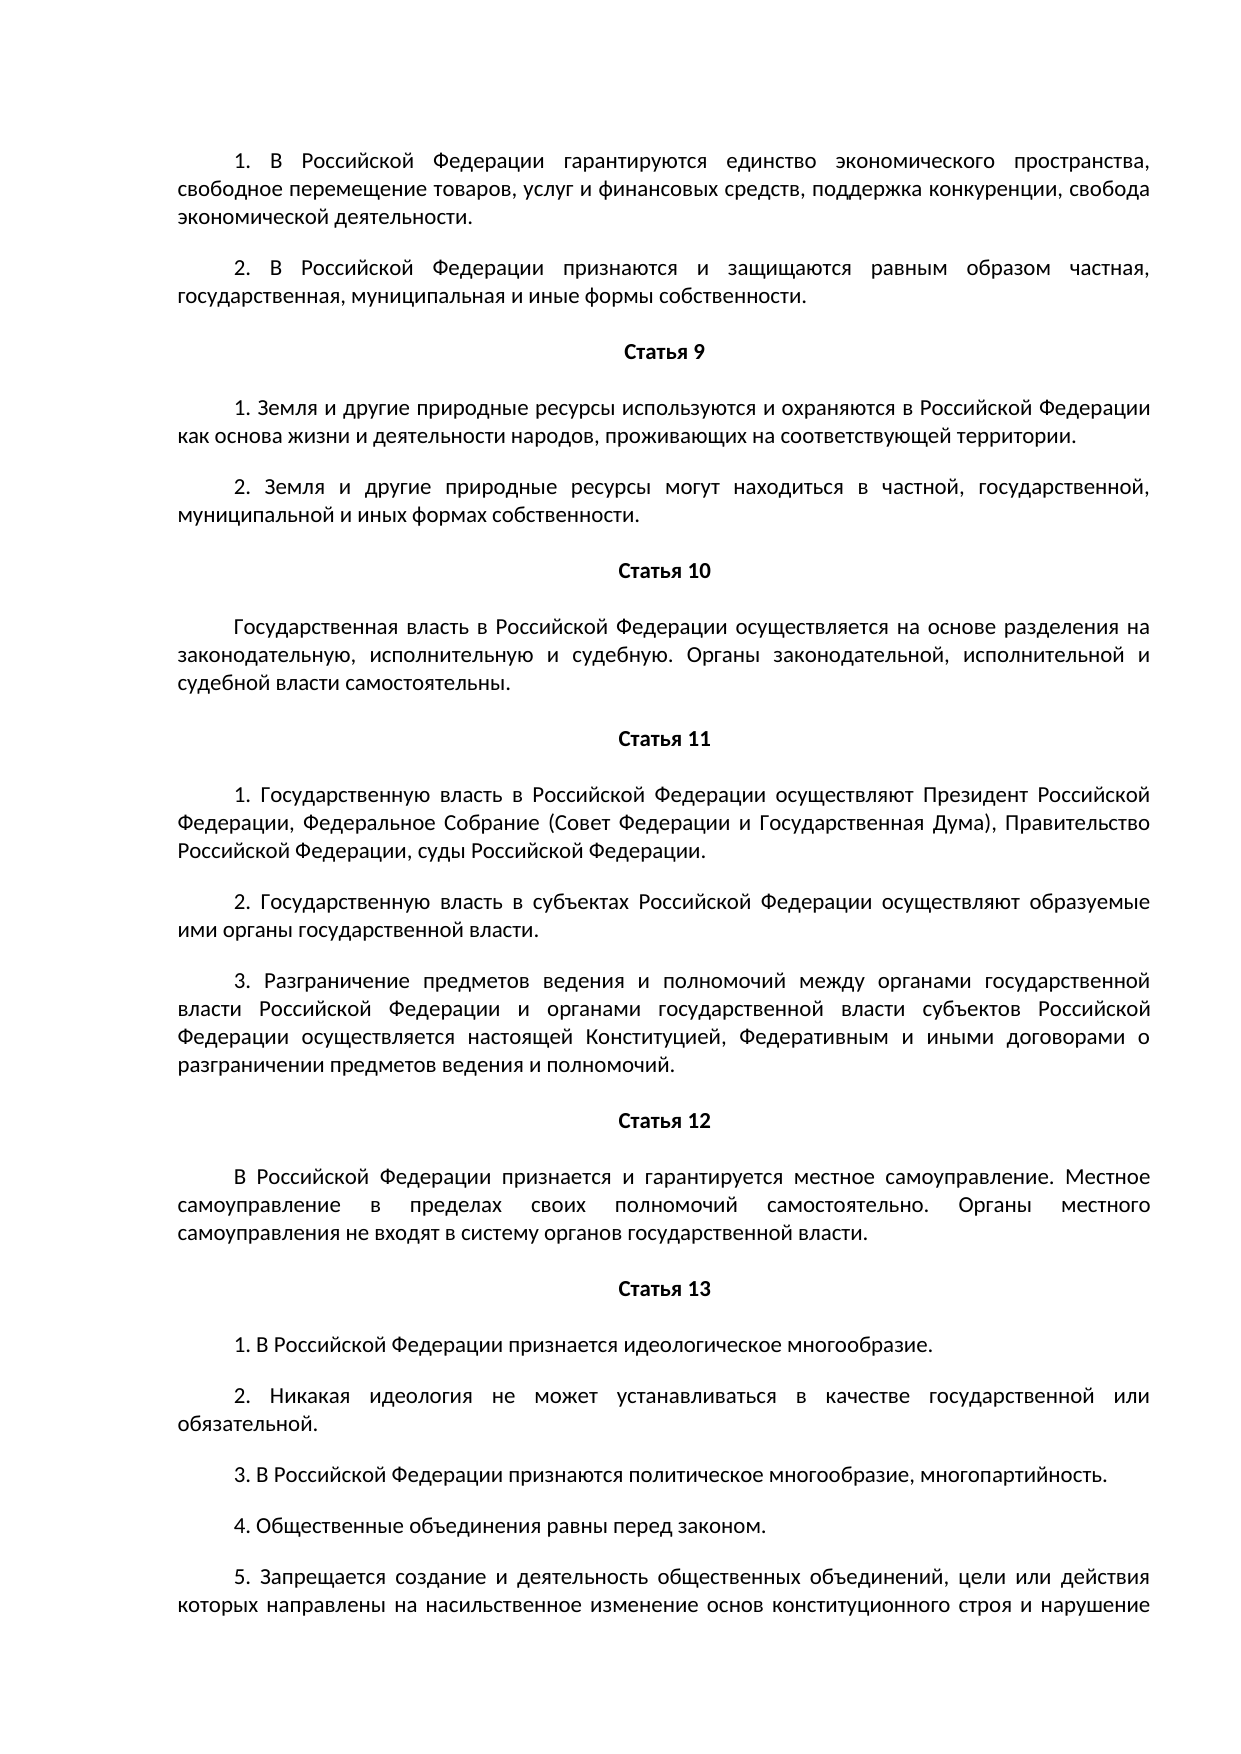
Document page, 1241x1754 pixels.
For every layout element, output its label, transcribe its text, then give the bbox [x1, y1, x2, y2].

text 1. Государственную власть в Российской Федерации осуществляют Президент Российской Федерации, Федеральное Собрание (Совет Федерации и Государственная Дума), Правительство Российской Федерации, суды Российской Федерации. [177, 780, 1152, 864]
text 4. Общественные объединения равны перед законом. [177, 1511, 1152, 1539]
text Статья 10 [177, 556, 1152, 584]
text 2. Государственную власть в субъектах Российской Федерации осуществляют образуемые ими органы государственной власти. [177, 887, 1152, 943]
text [177, 1562, 1152, 1618]
text 1. Земля и другие природные ресурсы используются и охраняются в Российской Федерации как основа жизни и деятельности народов, проживающих на соответствующей территории. [177, 393, 1152, 449]
text Статья 9 [177, 337, 1152, 365]
text 1. В Российской Федерации гарантируются единство экономического пространства, свободное перемещение товаров, услуг и финансовых средств, поддержка конкуренции, свобода экономической деятельности. [177, 146, 1152, 230]
text Статья 13 [177, 1274, 1152, 1303]
text 2. В Российской Федерации признаются и защищаются равным образом частная, государственная, муниципальная и иные формы собственности. [177, 253, 1152, 309]
text 1. В Российской Федерации признается идеологическое многообразие. [177, 1331, 1152, 1359]
text 3. В Российской Федерации признаются политическое многообразие, многопартийность. [177, 1461, 1152, 1488]
text 3. Разграничение предметов ведения и полномочий между органами государственной власти Российской Федерации и органами государственной власти субъектов Российской Федерации осуществляется настоящей Конституцией, Федеративным и иными договорами о разграничении предметов ведения и полномочий. [177, 966, 1152, 1078]
text Государственная власть в Российской Федерации осуществляется на основе разделения на законодательную, исполнительную и судебную. Органы законодательной, исполнительной и судебной власти самостоятельны. [177, 612, 1152, 696]
text 2. Земля и другие природные ресурсы могут находиться в частной, государственной, муниципальной и иных формах собственности. [177, 472, 1152, 528]
text Статья 11 [177, 724, 1152, 752]
text Статья 12 [177, 1106, 1152, 1134]
text В Российской Федерации признается и гарантируется местное самоуправление. Местное самоуправление в пределах своих полномочий самостоятельно. Органы местного самоуправления не входят в систему органов государственной власти. [177, 1162, 1152, 1247]
text 2. Никакая идеология не может устанавливаться в качестве государственной или обязательной. [177, 1382, 1152, 1438]
